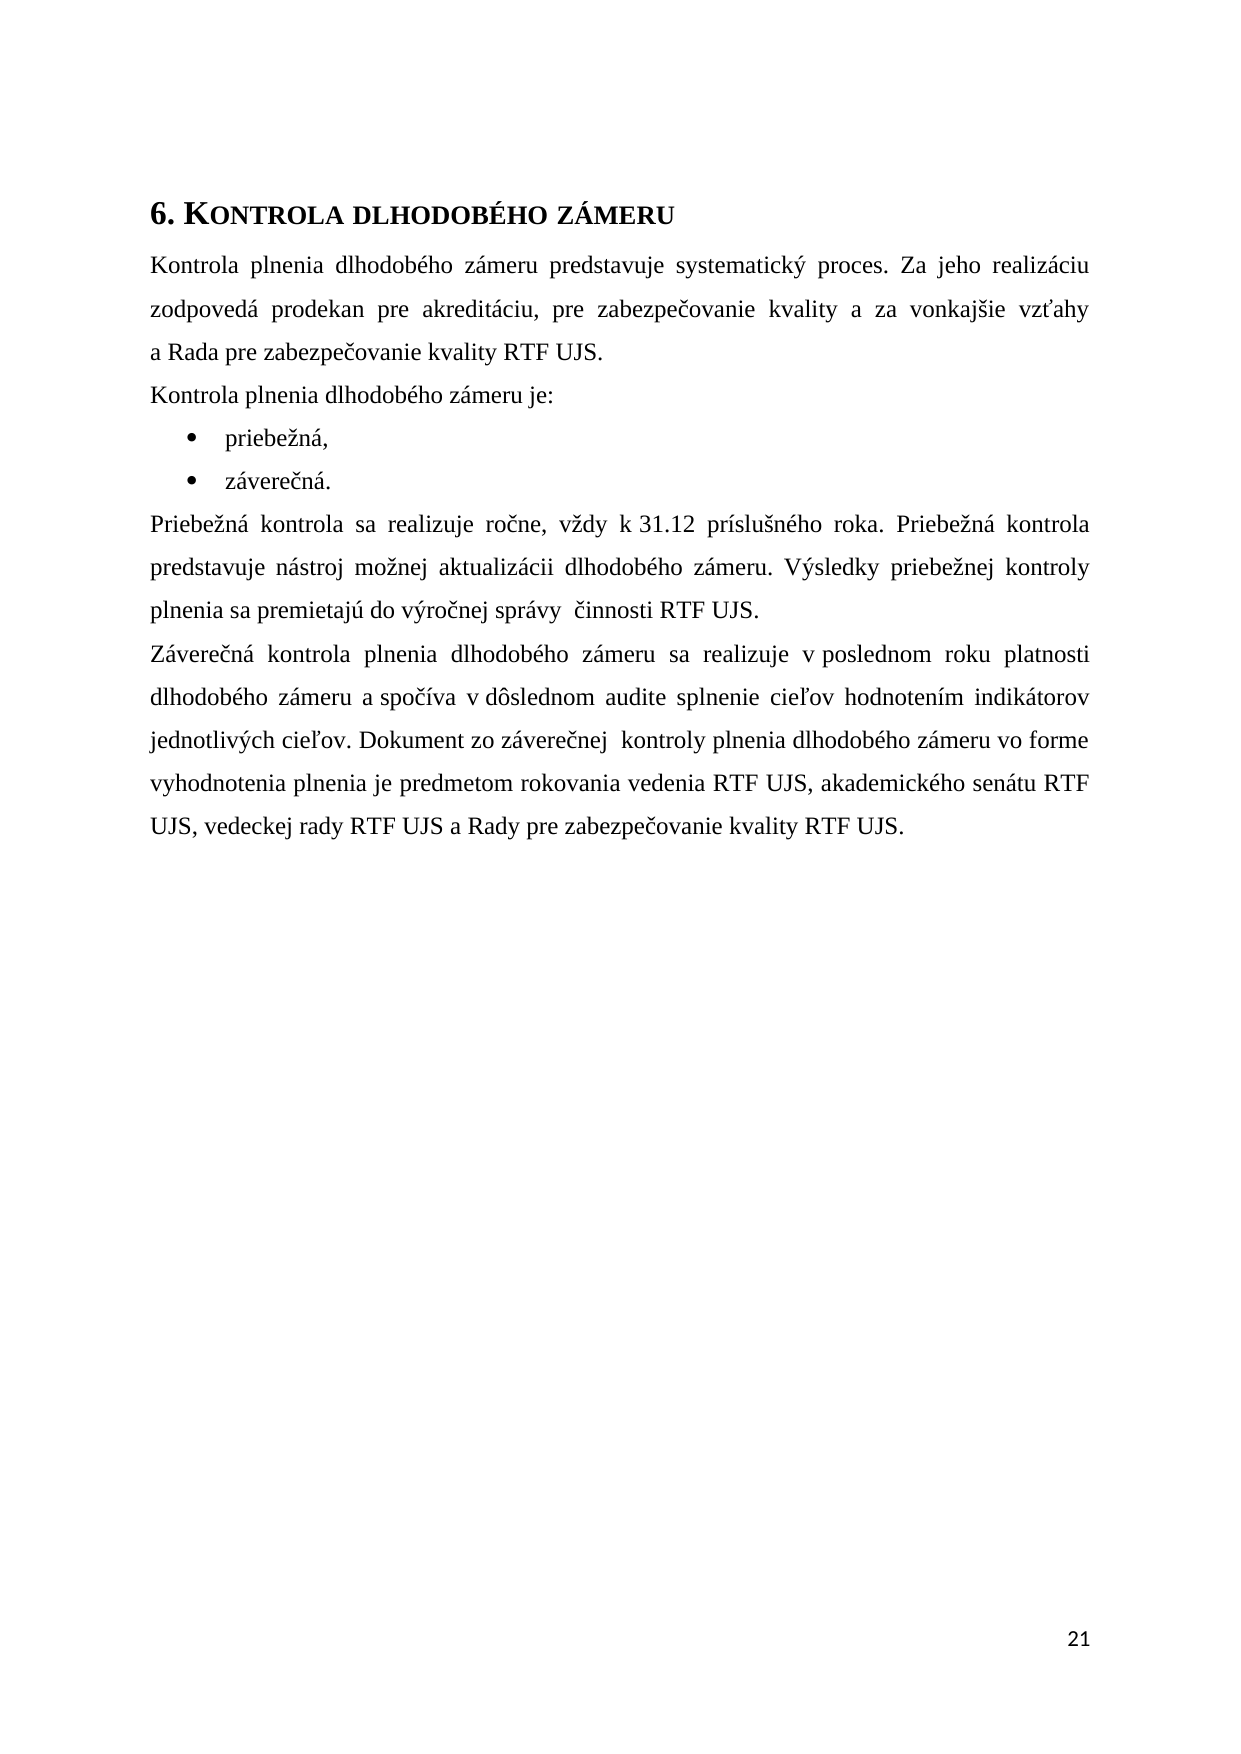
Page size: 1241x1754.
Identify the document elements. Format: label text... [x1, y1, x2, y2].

text 6. Kontrola dlhodobého zámeru [150, 193, 1090, 231]
list záverečná. [187, 466, 1090, 495]
list priebežná, [187, 423, 1090, 452]
text Kontrola plnenia dlhodobého zámeru predstavuje systematický proces. Za jeho realizáciu zodpovedá prodekan pre akreditáciu, pre zabezpečovanie kvality a za vonkajšie vzťahy a Rada pre zabezpečovanie kvality RTF UJS. [150, 251, 1090, 366]
text Priebežná kontrola sa realizuje ročne, vždy k 31.12 príslušného roka. Priebežná kontrola predstavuje nástroj možnej aktualizácii dlhodobého zámeru. Výsledky priebežnej kontroly plnenia sa premietajú do výročnej správy činnosti RTF UJS. [150, 509, 1090, 624]
text Záverečná kontrola plnenia dlhodobého zámeru sa realizuje v poslednom roku platnosti dlhodobého zámeru a spočíva v dôslednom audite splnenie cieľov hodnotením indikátorov jednotlivých cieľov. Dokument zo záverečnej kontroly plnenia dlhodobého zámeru vo forme vyhodnotenia plnenia je predmetom rokovania vedenia RTF UJS, akademického senátu RTF UJS, vedeckej rady RTF UJS a Rady pre zabezpečovanie kvality RTF UJS. [150, 639, 1090, 840]
text Kontrola plnenia dlhodobého zámeru je: [150, 380, 1090, 409]
